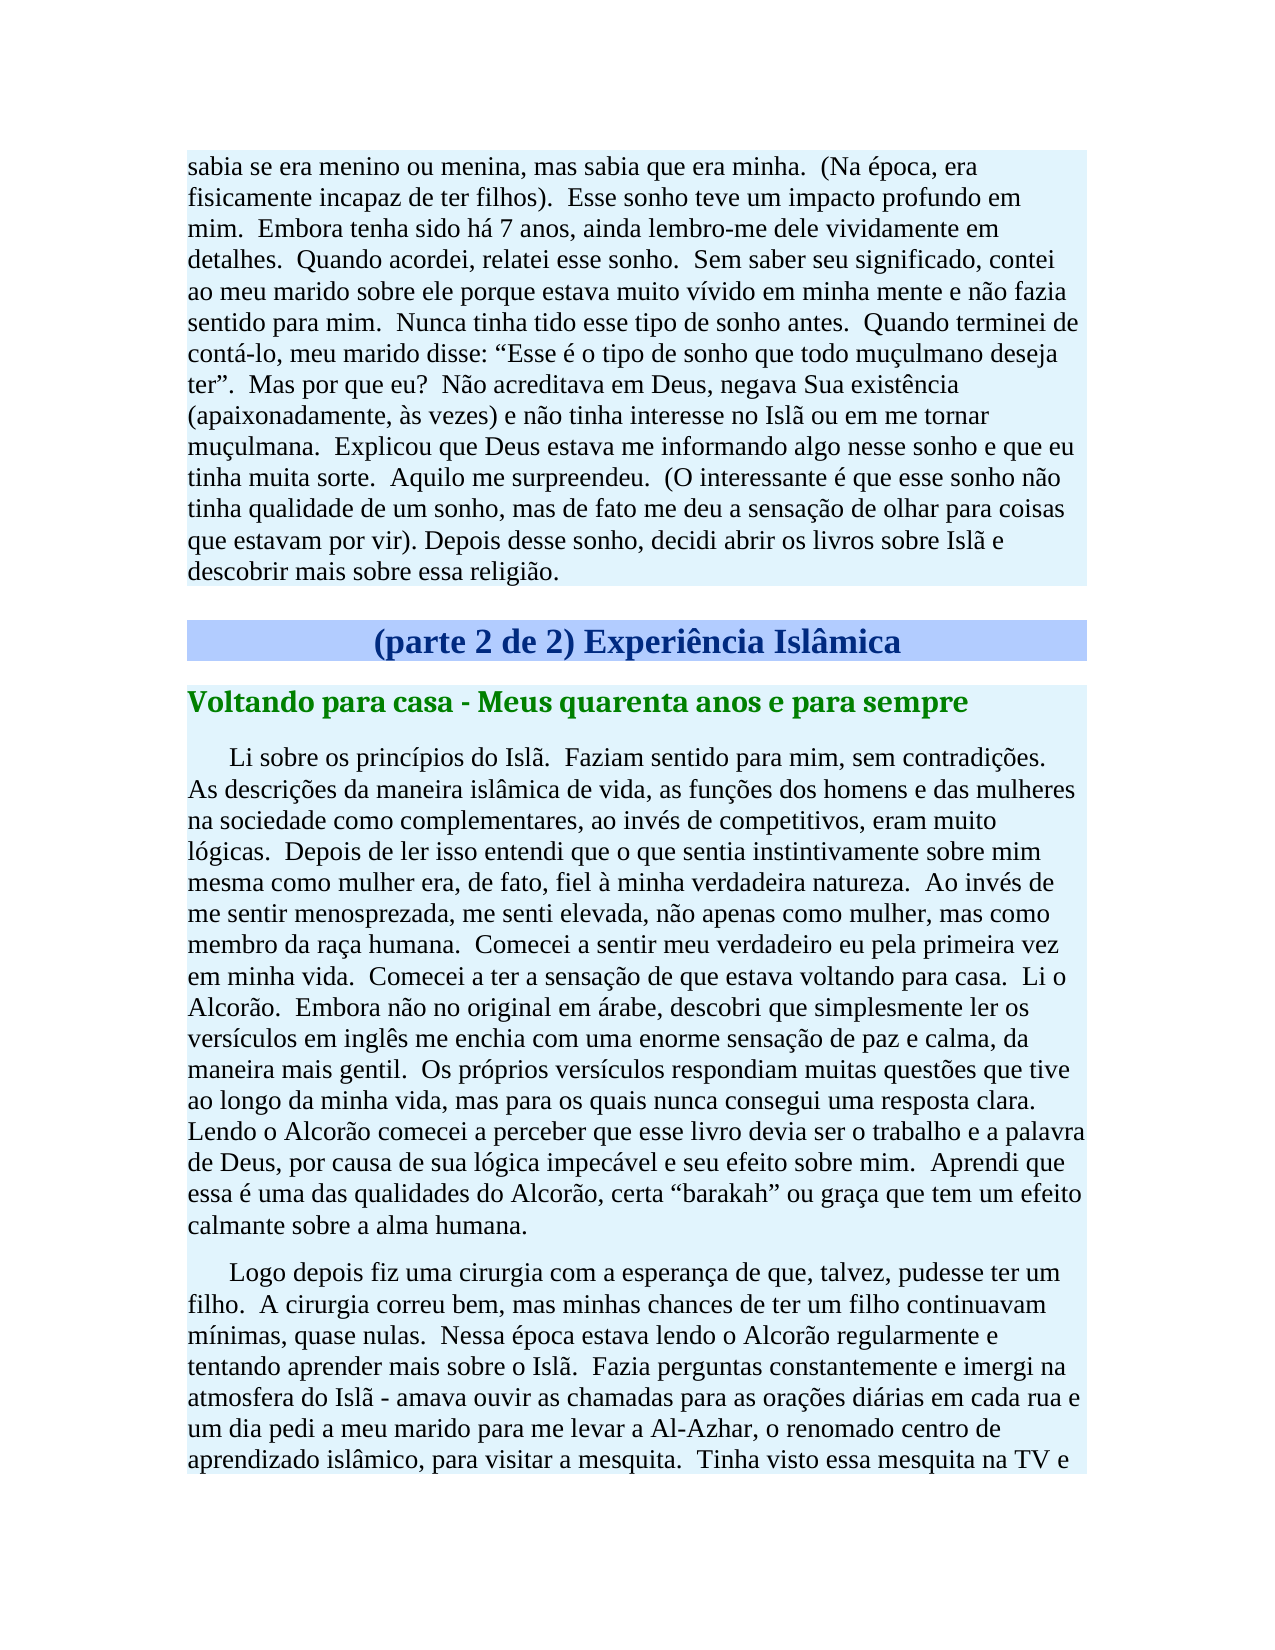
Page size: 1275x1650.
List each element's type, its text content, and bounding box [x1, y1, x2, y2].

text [187, 1257, 1087, 1474]
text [187, 150, 1087, 586]
subtitle (parte 2 de 2) Experiência Islâmica [187, 620, 1087, 661]
subtitle Voltando para casa - Meus quarenta anos e para sempre [187, 685, 1087, 721]
text Li sobre os princípios do Islã. Faziam sentido para mim, sem contradições. As descrições da maneira islâmica de vida, as funções dos homens e das mulheres na sociedade como complementares, ao invés de competitivos, eram muito lógicas. Depois de ler isso entendi que o que sentia instintivamente sobre mim mesma como mulher era, de fato, fiel à minha verdadeira natureza. Ao invés de me sentir menosprezada, me senti elevada, não apenas como mulher, mas como membro da raça humana. Comecei a sentir meu verdadeiro eu pela primeira vez em minha vida. Comecei a ter a sensação de que estava voltando para casa. Li o Alcorão. Embora não no original em árabe, descobri que simplesmente ler os versículos em inglês me enchia com uma enorme sensação de paz e calma, da maneira mais gentil. Os próprios versículos respondiam muitas questões que tive ao longo da minha vida, mas para os quais nunca consegui uma resposta clara. Lendo o Alcorão comecei a perceber que esse livro devia ser o trabalho e a palavra de Deus, por causa de sua lógica impecável e seu efeito sobre mim. Aprendi que essa é uma das qualidades do Alcorão, certa “barakah” ou graça que tem um efeito calmante sobre a alma humana. [187, 742, 1087, 1240]
